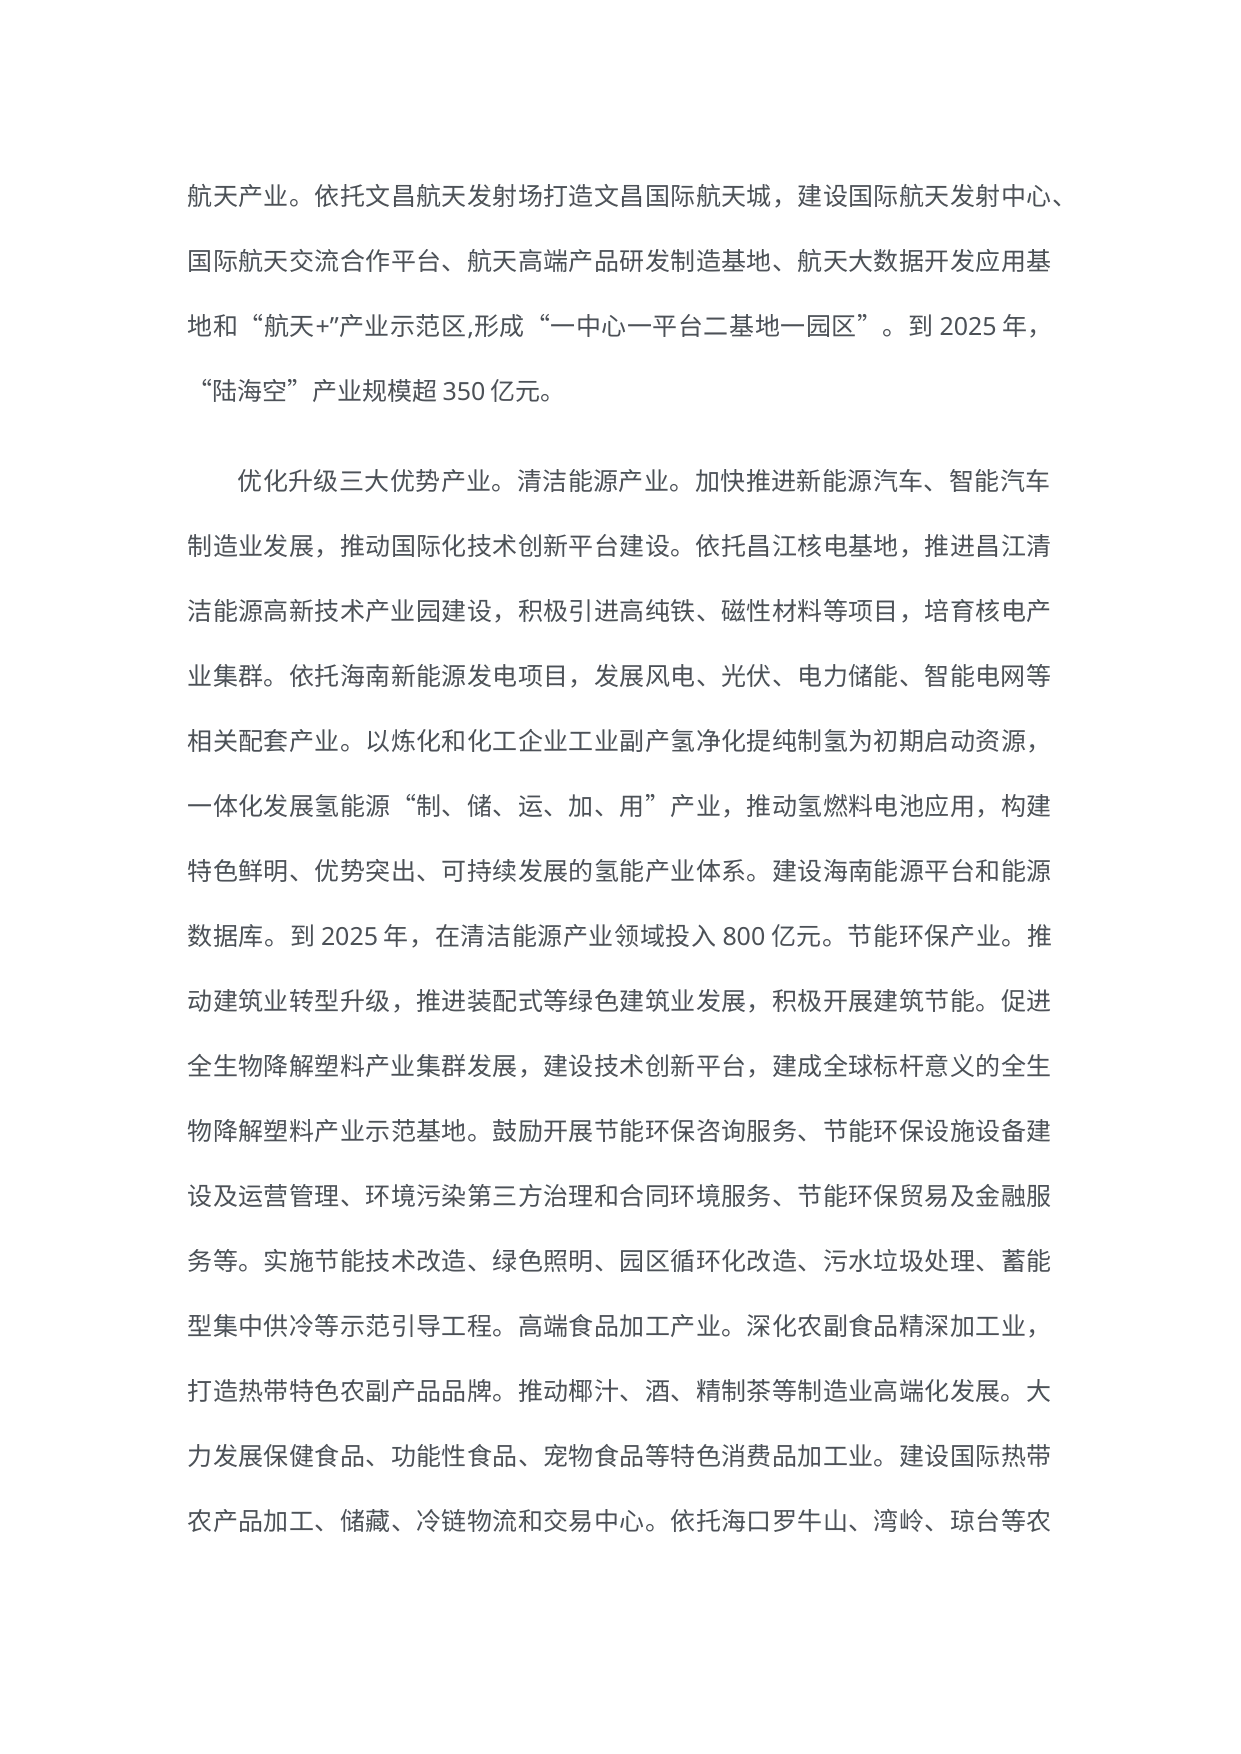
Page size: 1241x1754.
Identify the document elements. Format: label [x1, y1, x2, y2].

text [187, 162, 1053, 422]
text [187, 447, 1053, 1552]
